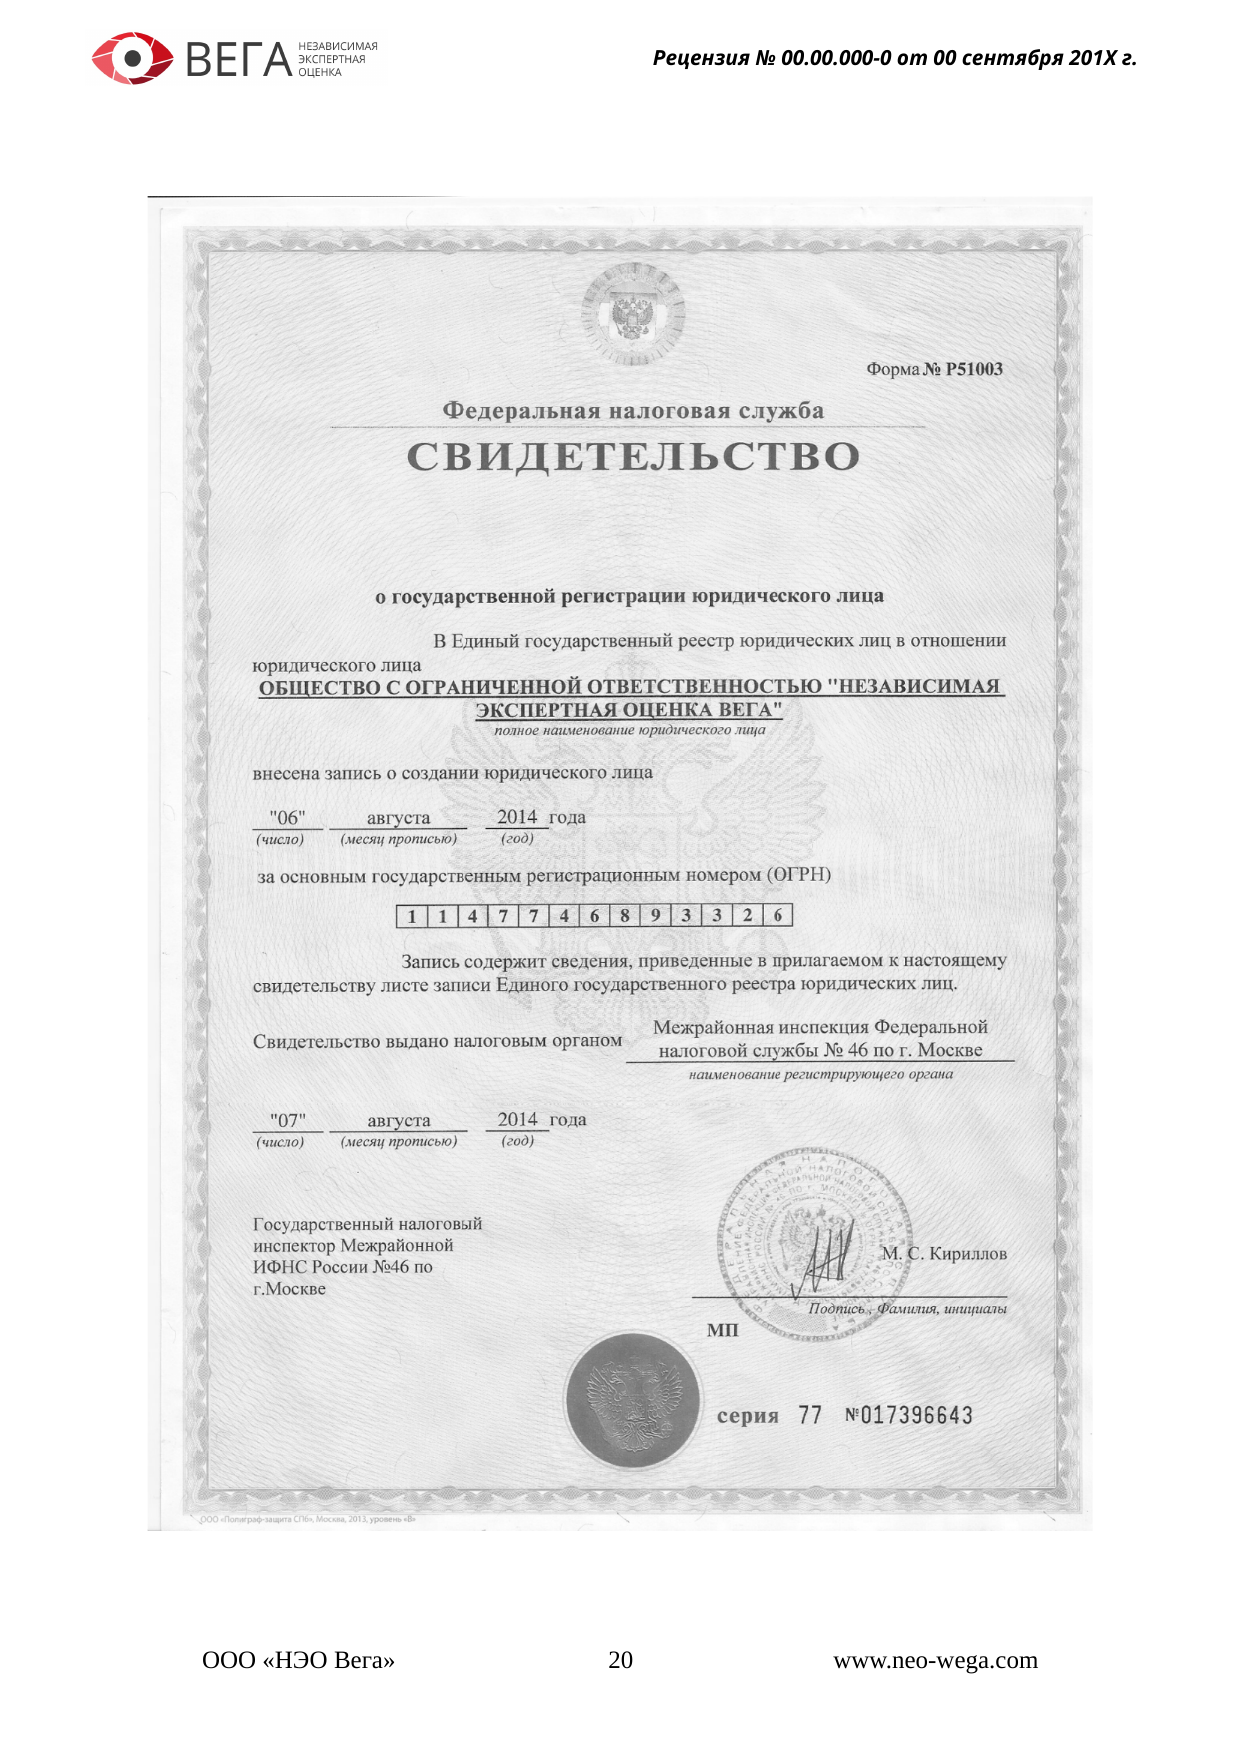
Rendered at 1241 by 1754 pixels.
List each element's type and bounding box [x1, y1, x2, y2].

picture [84, 29, 389, 86]
